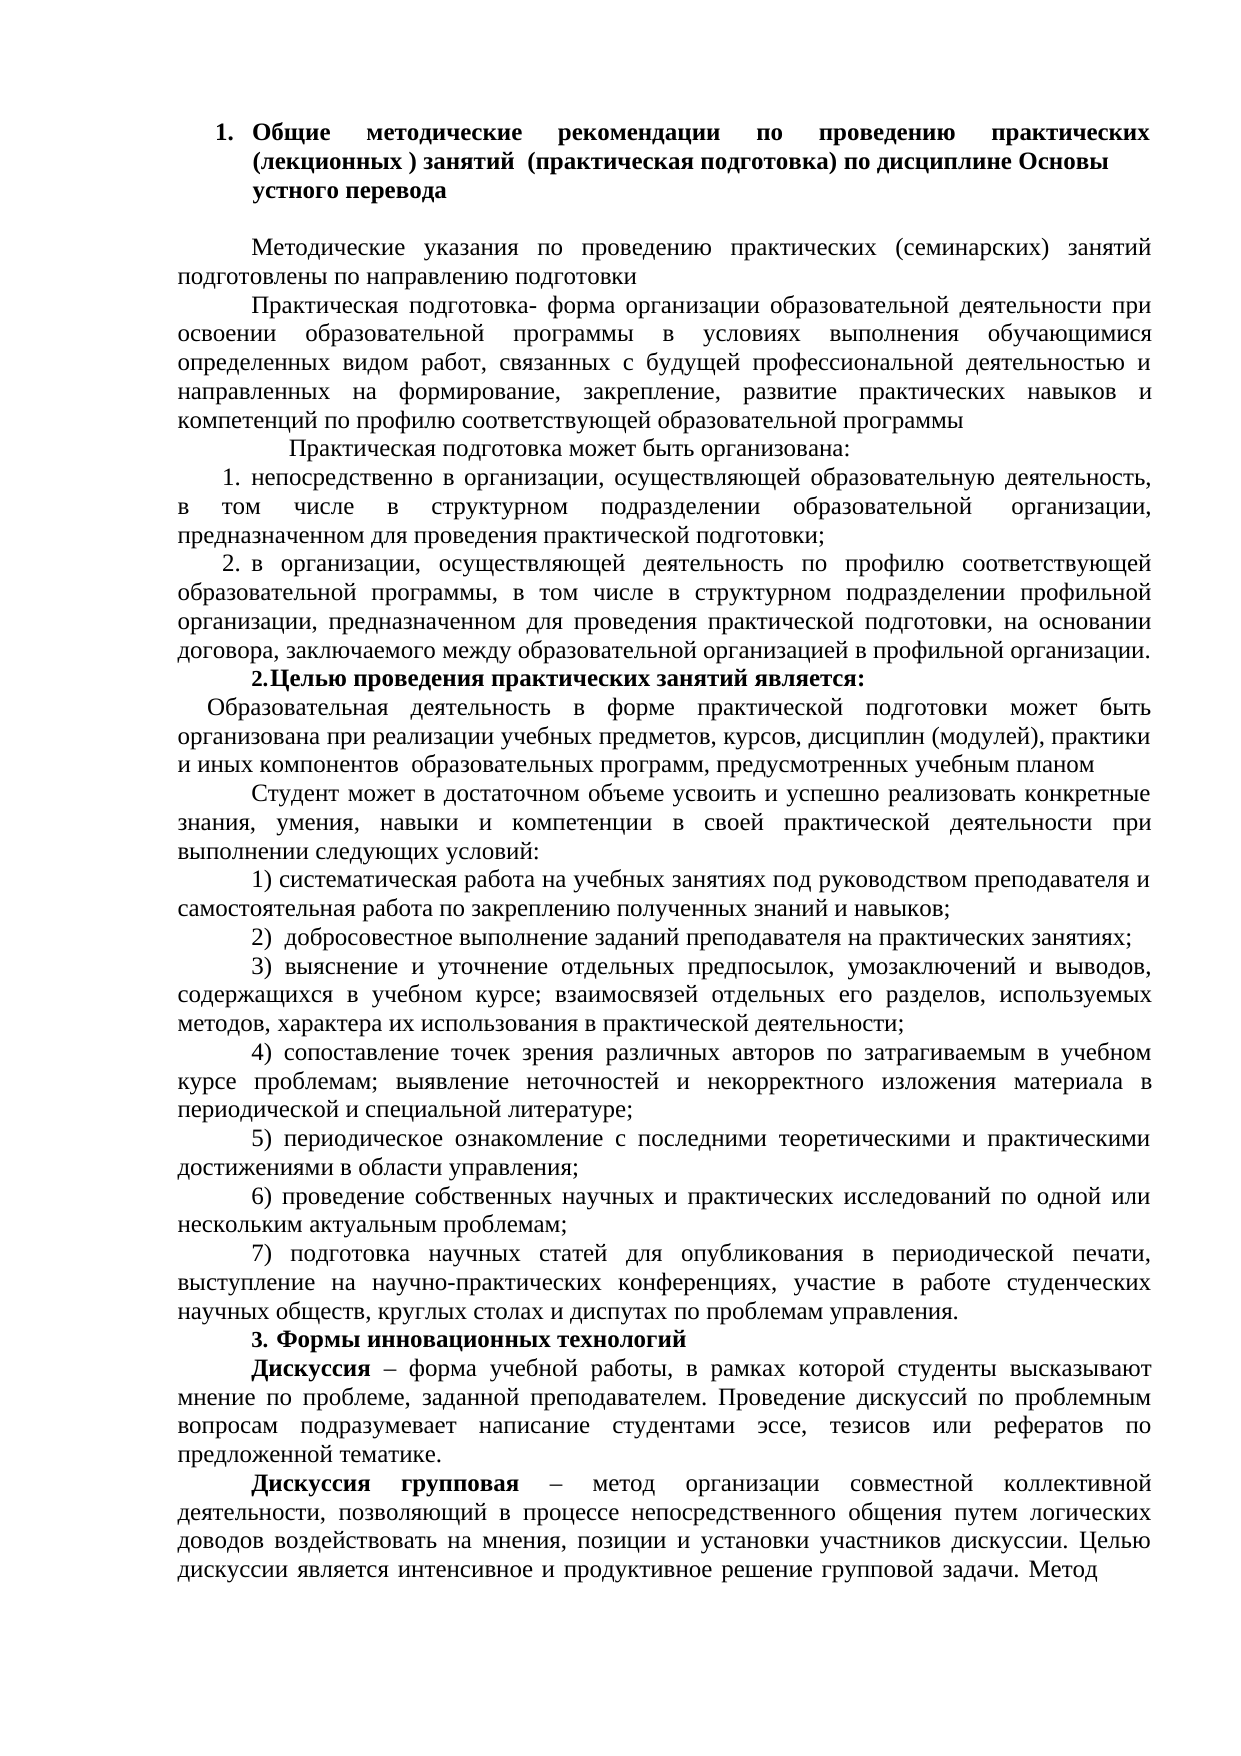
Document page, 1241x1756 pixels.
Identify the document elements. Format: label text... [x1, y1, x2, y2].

list выяснение и уточнение отдельных предпосылок, умозаключений и выводов, содержащихся в учебном курсе; взаимосвязей отдельных его разделов, используемых методов, характера их использования в практической деятельности; [177, 951, 1152, 1037]
list проведение собственных научных и практических исследований по одной или нескольким актуальным проблемам; [177, 1181, 1151, 1238]
text Студент может в достаточном объеме усвоить и успешно реализовать конкретные знания, умения, навыки и компетенции в своей практической деятельности при выполнении следующих условий: [177, 778, 1152, 864]
list подготовка научных статей для опубликования в периодической печати, выступление на научно-практических конференциях, участие в работе студенческих научных обществ, круглых столах и диспутах по проблемам управления. [177, 1238, 1151, 1324]
text Образовательная деятельность в форме практической подготовки может быть организована при реализации учебных предметов, курсов, дисциплин (модулей), практики и иных компонентов образовательных программ, предусмотренных учебным планом [177, 692, 1151, 778]
list систематическая работа на учебных занятиях под руководством преподавателя и самостоятельная работа по закреплению полученных знаний и навыков; [177, 864, 1151, 922]
list сопоставление точек зрения различных авторов по затрагиваемым в учебном курсе проблемам; выявление неточностей и некорректного изложения материала в периодической и специальной литературе; [177, 1037, 1152, 1123]
list добросовестное выполнение заданий преподавателя на практических занятиях; [251, 922, 1163, 951]
text Методические указания по проведению практических (семинарских) занятий подготовлены по направлению подготовки [177, 232, 1151, 290]
text Практическая подготовка может быть организована: [288, 433, 1163, 462]
text Дискуссия групповая – метод организации совместной коллективной деятельности, позволяющий в процессе непосредственного общения путем логических доводов воздействовать на мнения, позиции и установки участников дискуссии. Целью дискуссии является интенсивное и продуктивное решение групповой задачи. Метод [177, 1468, 1152, 1583]
list непосредственно в организации, осуществляющей образовательную деятельность, в том числе в структурном подразделении образовательной организации, предназначенном для проведения практической подготовки; [177, 462, 1152, 548]
subtitle Формы инновационных технологий [251, 1324, 1163, 1353]
text Дискуссия – форма учебной работы, в рамках которой студенты высказывают мнение по проблеме, заданной преподавателем. Проведение дискуссий по проблемным вопросам подразумевает написание студентами эссе, тезисов или рефератов по предложенной тематике. [177, 1353, 1152, 1468]
list периодическое ознакомление с последними теоретическими и практическими достижениями в области управления; [177, 1123, 1151, 1181]
subtitle Целью проведения практических занятий является: [251, 663, 1163, 692]
text Практическая подготовка- форма организации образовательной деятельности при освоении образовательной программы в условиях выполнения обучающимися определенных видом работ, связанных с будущей профессиональной деятельностью и направленных на формирование, закрепление, развитие практических навыков и компетенций по профилю соответствующей образовательной программы [177, 290, 1152, 433]
list в организации, осуществляющей деятельность по профилю соответствующей образовательной программы, в том числе в структурном подразделении профильной организации, предназначенном для проведения практической подготовки, на основании договора, заключаемого между образовательной организацией в профильной организации. [177, 548, 1152, 663]
subtitle 1. Общие методические рекомендации по проведению практических (лекционных ) занятий (практическая подготовка) по дисциплине Основы устного перевода [215, 117, 1151, 204]
